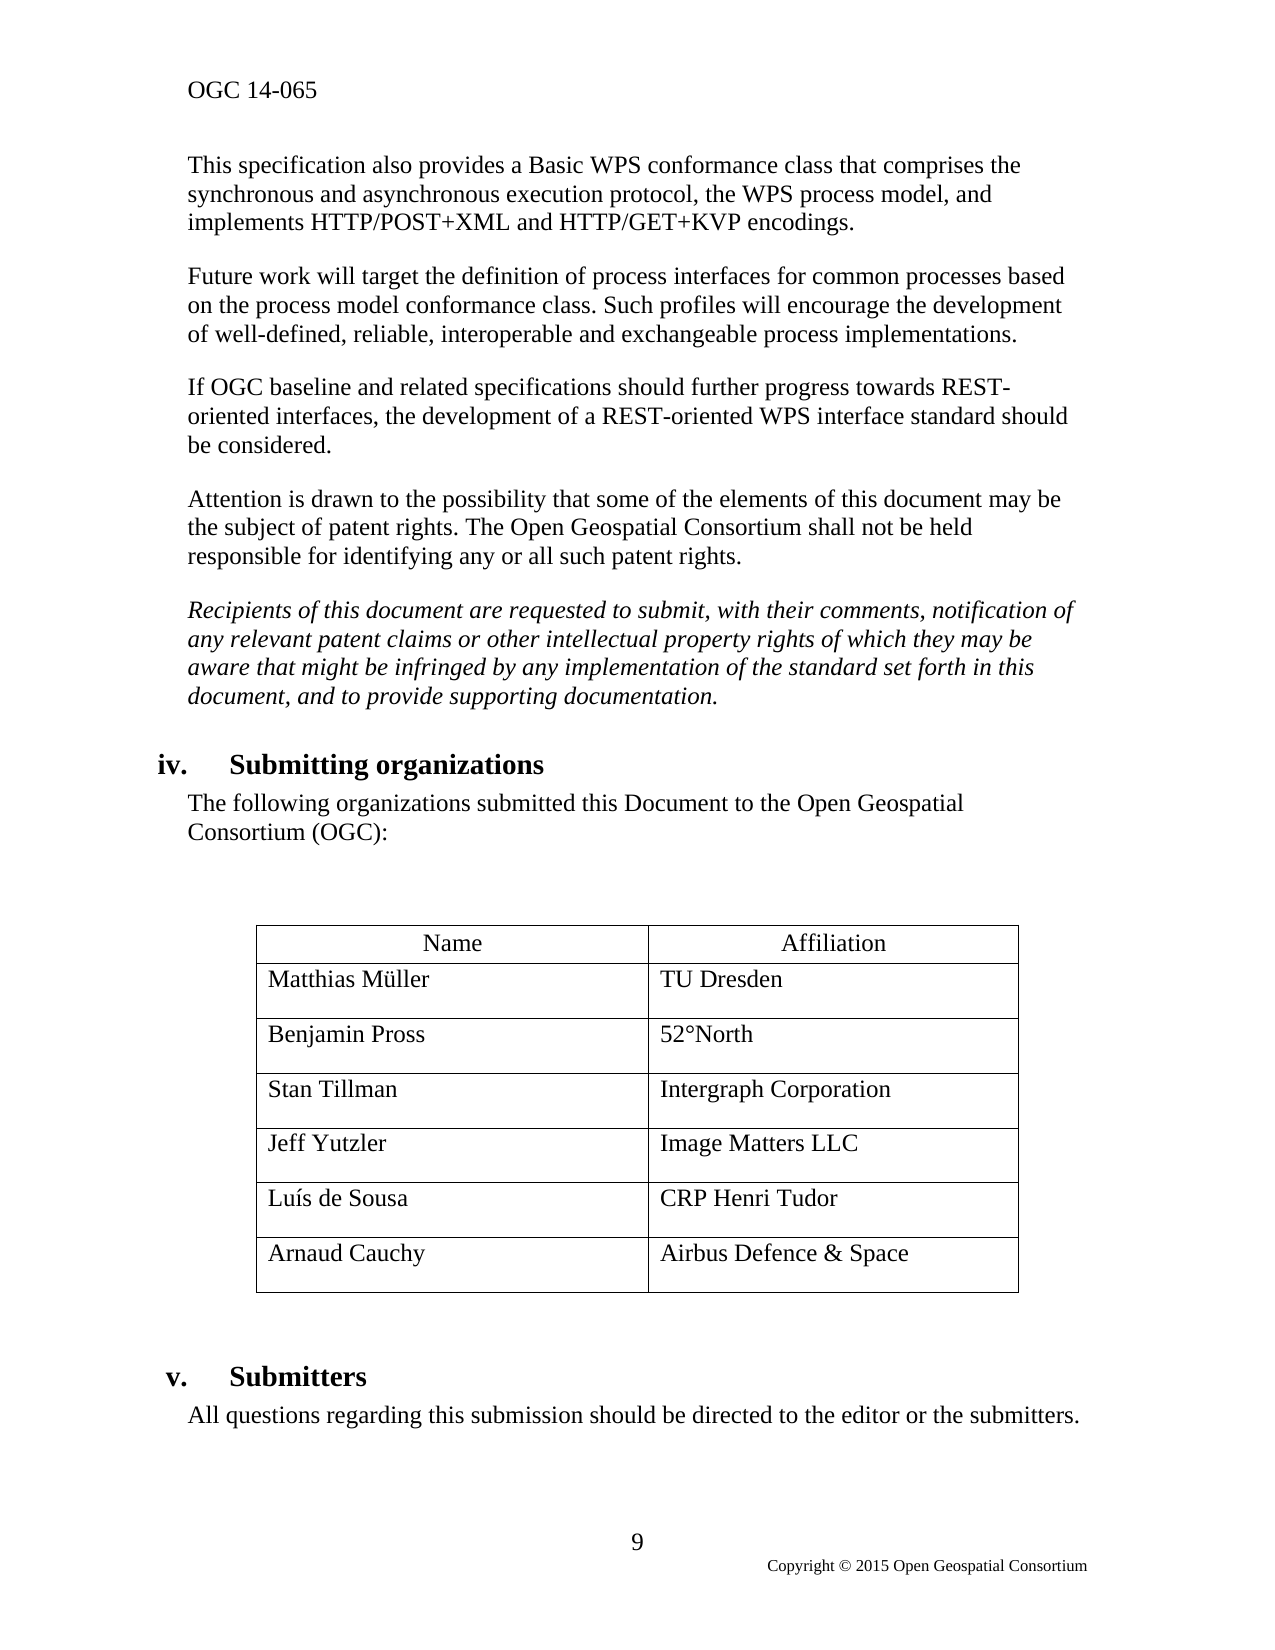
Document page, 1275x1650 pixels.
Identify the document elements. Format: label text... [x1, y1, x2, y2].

text The following organizations submitted this Document to the Open Geospatial Consortium (OGC): [187, 788, 1087, 846]
text Future work will target the definition of process interfaces for common processes based on the process model conformance class. Such profiles will encourage the development of well-defined, reliable, interoperable and exchangeable process implementations. [187, 261, 1087, 347]
table_cell Airbus Defence & Space [649, 1238, 1018, 1292]
table_header Name [257, 926, 648, 963]
table_cell Arnaud Cauchy [257, 1238, 648, 1292]
text Attention is drawn to the possibility that some of the elements of this document may be the subject of patent rights. The Open Geospatial Consortium shall not be held responsible for identifying any or all such patent rights. [187, 484, 1087, 570]
table_cell Benjamin Pross [257, 1019, 648, 1073]
table_cell Jeff Yutzler [257, 1129, 648, 1182]
table_cell Intergraph Corporation [649, 1074, 1018, 1127]
text If OGC baseline and related specifications should further progress towards REST-oriented interfaces, the development of a REST-oriented WPS interface standard should be considered. [187, 372, 1087, 459]
table_cell 52°North [649, 1019, 1018, 1073]
table_cell Matthias Müller [257, 964, 648, 1018]
text Recipients of this document are requested to submit, with their comments, notification of any relevant patent claims or other intellectual property rights of which they may be aware that might be infringed by any implementation of the standard set forth in this document, and to provide supporting documentation. [187, 595, 1087, 710]
table_cell CRP Henri Tudor [649, 1183, 1018, 1237]
text Submitters [187, 1359, 1087, 1393]
table_cell Image Matters LLC [649, 1129, 1018, 1182]
table_cell Luís de Sousa [257, 1183, 648, 1237]
table_cell Stan Tillman [257, 1074, 648, 1127]
text Submitting organizations [187, 747, 1087, 781]
table_header Affiliation [649, 926, 1018, 963]
text This specification also provides a Basic WPS conformance class that comprises the synchronous and asynchronous execution protocol, the WPS process model, and implements HTTP/POST+XML and HTTP/GET+KVP encodings. [187, 150, 1087, 236]
table_cell TU Dresden [649, 964, 1018, 1018]
text All questions regarding this submission should be directed to the editor or the submitters. [187, 1400, 1087, 1429]
